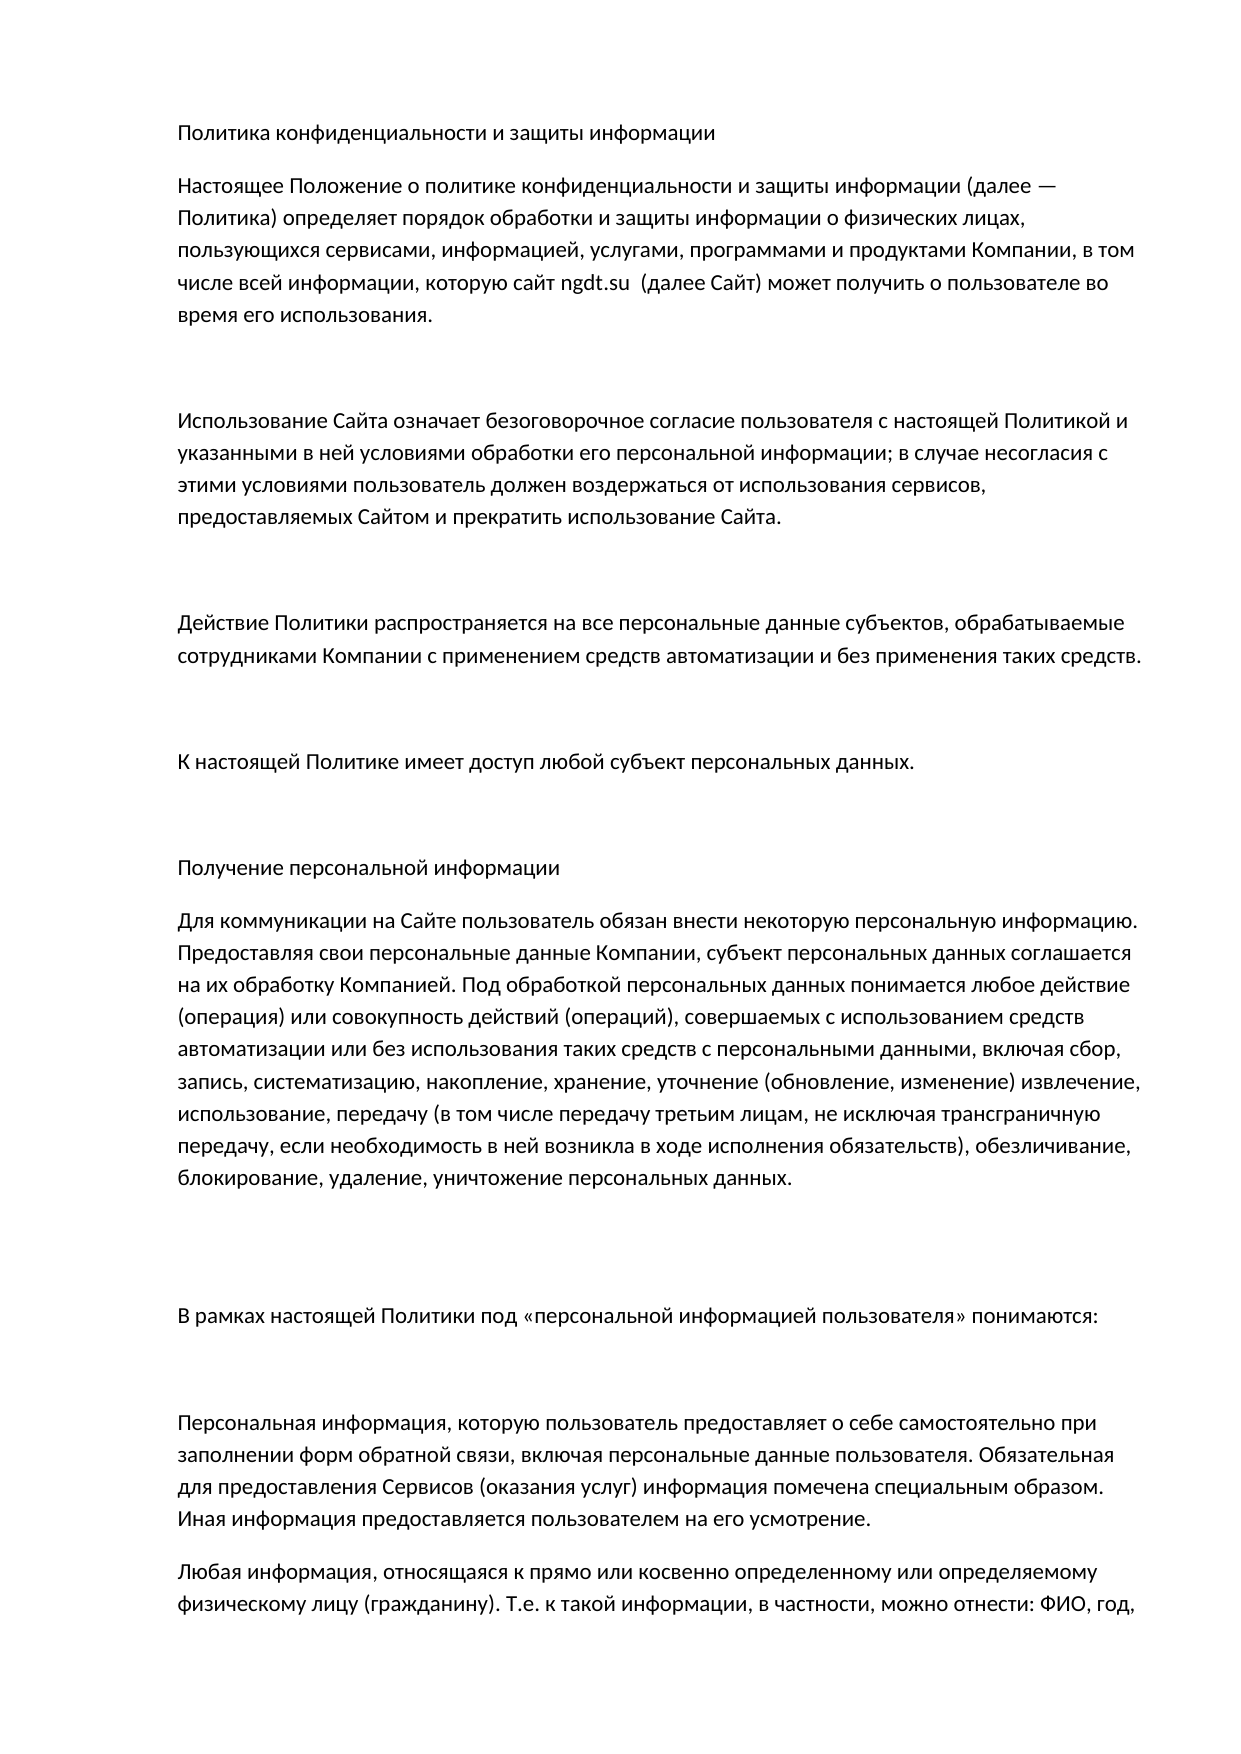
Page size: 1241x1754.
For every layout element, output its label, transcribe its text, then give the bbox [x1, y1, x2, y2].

text Использование Сайта означает безоговорочное согласие пользователя с настоящей Политикой и указанными в ней условиями обработки его персональной информации; в случае несогласия с этими условиями пользователь должен воздержаться от использования сервисов, предоставляемых Сайтом и прекратить использование Сайта. [177, 406, 1152, 531]
text Действие Политики распространяется на все персональные данные субъектов, обрабатываемые сотрудниками Компании с применением средств автоматизации и без применения таких средств. [177, 608, 1152, 669]
text В рамках настоящей Политики под «персональной информацией пользователя» понимаются: [177, 1302, 1152, 1329]
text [177, 1557, 1152, 1617]
text К настоящей Политике имеет доступ любой субъект персональных данных. [177, 747, 1152, 775]
text Получение персональной информации [177, 853, 1152, 881]
text Настоящее Положение о политике конфиденциальности и защиты информации (далее — Политика) определяет порядок обработки и защиты информации о физических лицах, пользующихся сервисами, информацией, услугами, программами и продуктами Компании, в том числе всей информации, которую сайт ngdt.su (далее Сайт) может получить о пользователе во время его использования. [177, 171, 1152, 328]
text Политика конфиденциальности и защиты информации [177, 118, 1152, 146]
text Персональная информация, которую пользователь предоставляет о себе самостоятельно при заполнении форм обратной связи, включая персональные данные пользователя. Обязательная для предоставления Сервисов (оказания услуг) информация помечена специальным образом. Иная информация предоставляется пользователем на его усмотрение. [177, 1408, 1152, 1532]
text Для коммуникации на Сайте пользователь обязан внести некоторую персональную информацию. Предоставляя свои персональные данные Компании, субъект персональных данных соглашается на их обработку Компанией. Под обработкой персональных данных понимается любое действие (операция) или совокупность действий (операций), совершаемых с использованием средств автоматизации или без использования таких средств с персональными данными, включая сбор, запись, систематизацию, накопление, хранение, уточнение (обновление, изменение) извлечение, использование, передачу (в том числе передачу третьим лицам, не исключая трансграничную передачу, если необходимость в ней возникла в ходе исполнения обязательств), обезличивание, блокирование, удаление, уничтожение персональных данных. [177, 906, 1152, 1223]
